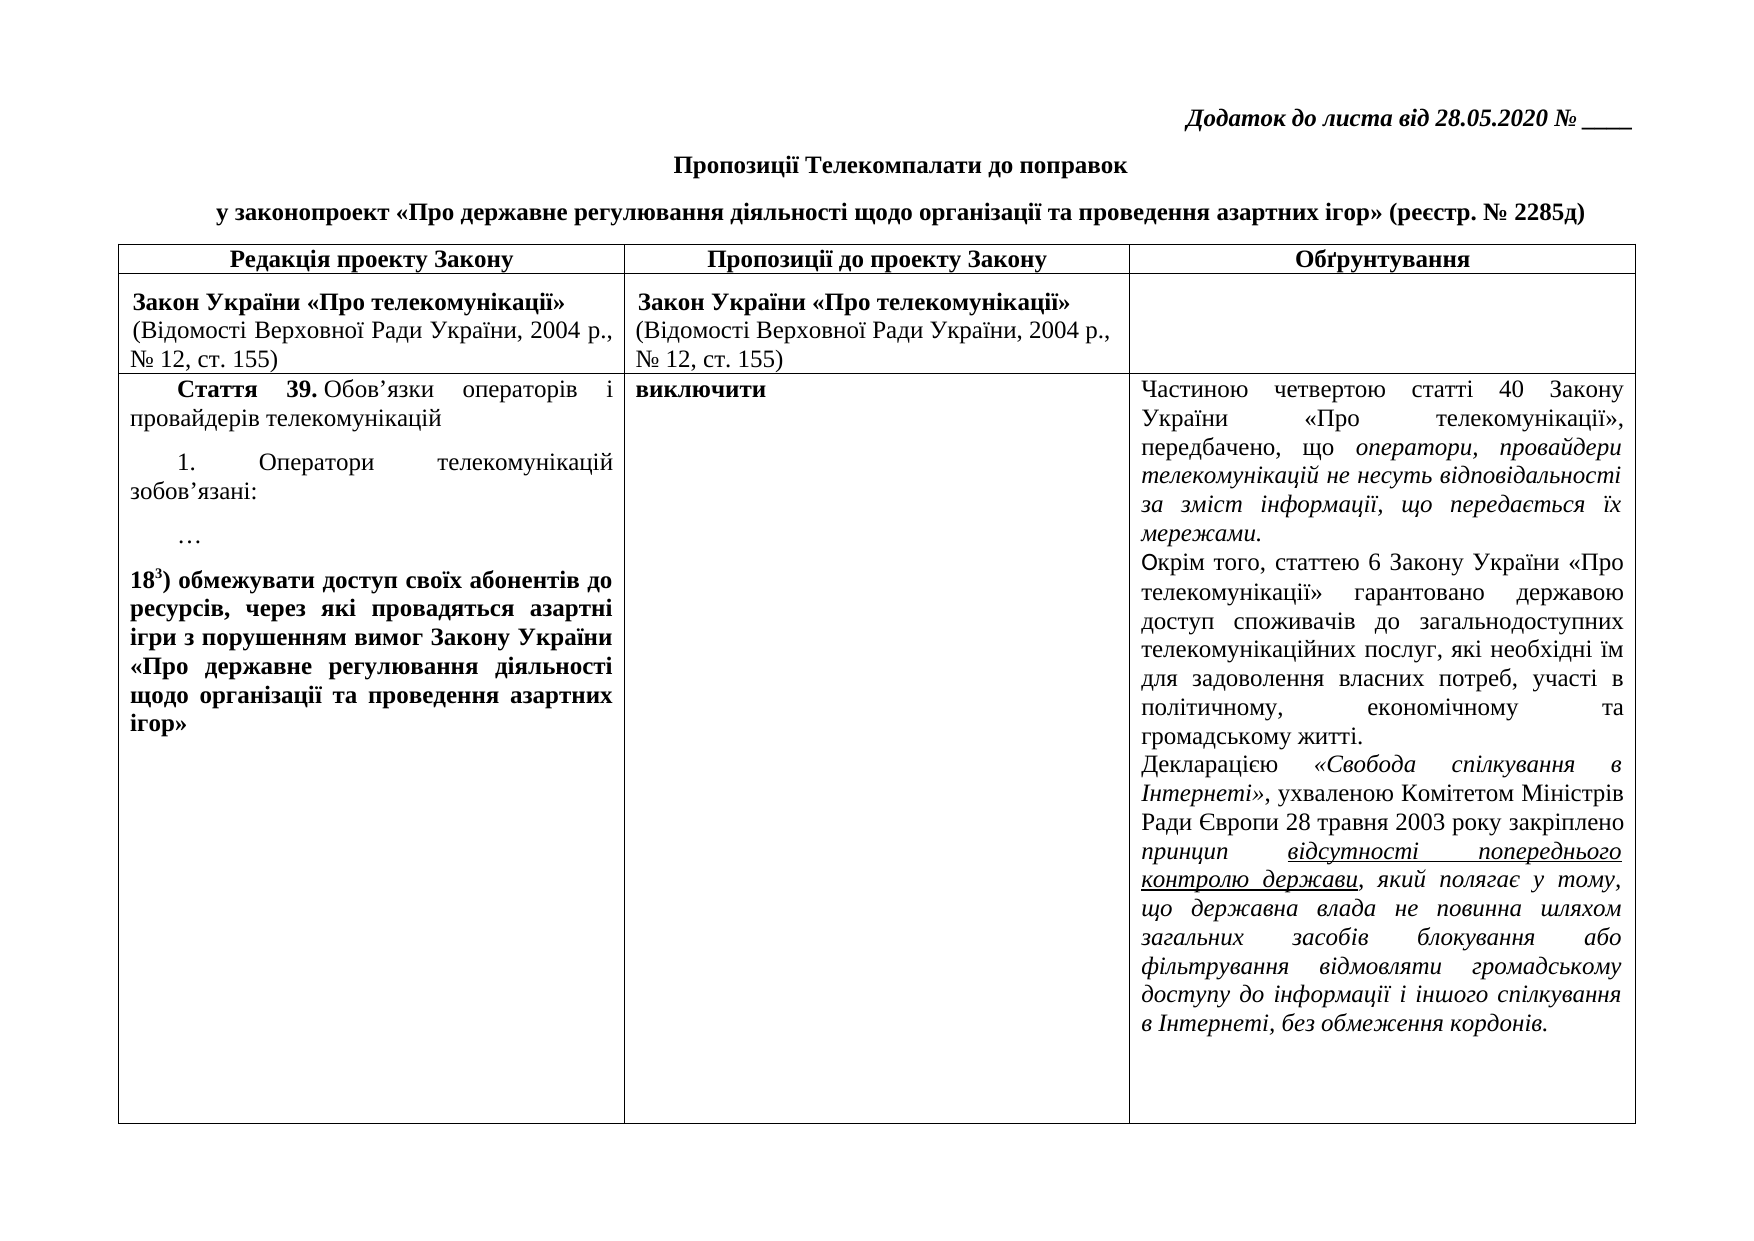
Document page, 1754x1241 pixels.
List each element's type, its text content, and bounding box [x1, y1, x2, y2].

table_header Обґрунтування [1130, 245, 1635, 273]
table_cell виключити [625, 374, 1129, 1123]
table_header Редакція проекту Закону [119, 245, 624, 273]
table_cell Закон України «Про телекомунікації» (Відомості Верховної Ради України, 2004 р., № 12, ст. 155) [625, 274, 1129, 373]
table_cell Закон України «Про телекомунікації» (Відомості Верховної Ради України, 2004 р., № 12, ст. 155) [119, 274, 624, 373]
table_cell [1130, 274, 1635, 373]
text у законопроект «Про державне регулювання діяльності щодо організації та проведення азартних ігор» (реєстр. № 2285д) [118, 197, 1636, 226]
table_cell Частиною четвертою статті 40 Закону України «Про телекомунікації», передбачено, що оператори, провайдери телекомунікацій не несуть відповідальності за зміст інформації, що передається їх мережами. Окрім того, статтею 6 Закону України «Про телекомунікації» гарантовано державою доступ споживачів до загальнодоступних телекомунікаційних послуг, які необхідні їм для задоволення власних потреб, участі в політичному, економічному та громадському житті. Декларацією «Свобода спілкування в Інтернеті», ухваленою Комітетом Міністрів Ради Європи 28 травня 2003 року закріплено принцип відсутності попереднього контролю держави, який полягає у тому, що державна влада не повинна шляхом загальних засобів блокування або фільтрування відмовляти громадському доступу до інформації і іншого спілкування в Інтернеті, без обмеження кордонів. [1130, 374, 1635, 1123]
text Додаток до листа від 28.05.2020 № ____ [118, 103, 1636, 132]
text Пропозиції Телекомпалати до поправок [118, 150, 1636, 179]
table_header Пропозиції до проекту Закону [625, 245, 1129, 273]
table_cell Стаття 39. Обов’язки операторів і провайдерів телекомунікацій 1. Оператори телекомунікацій зобов’язані: … 183) обмежувати доступ своїх абонентів до ресурсів, через які провадяться азартні ігри з порушенням вимог Закону України «Про державне регулювання діяльності щодо організації та проведення азартних ігор» [119, 374, 624, 1123]
